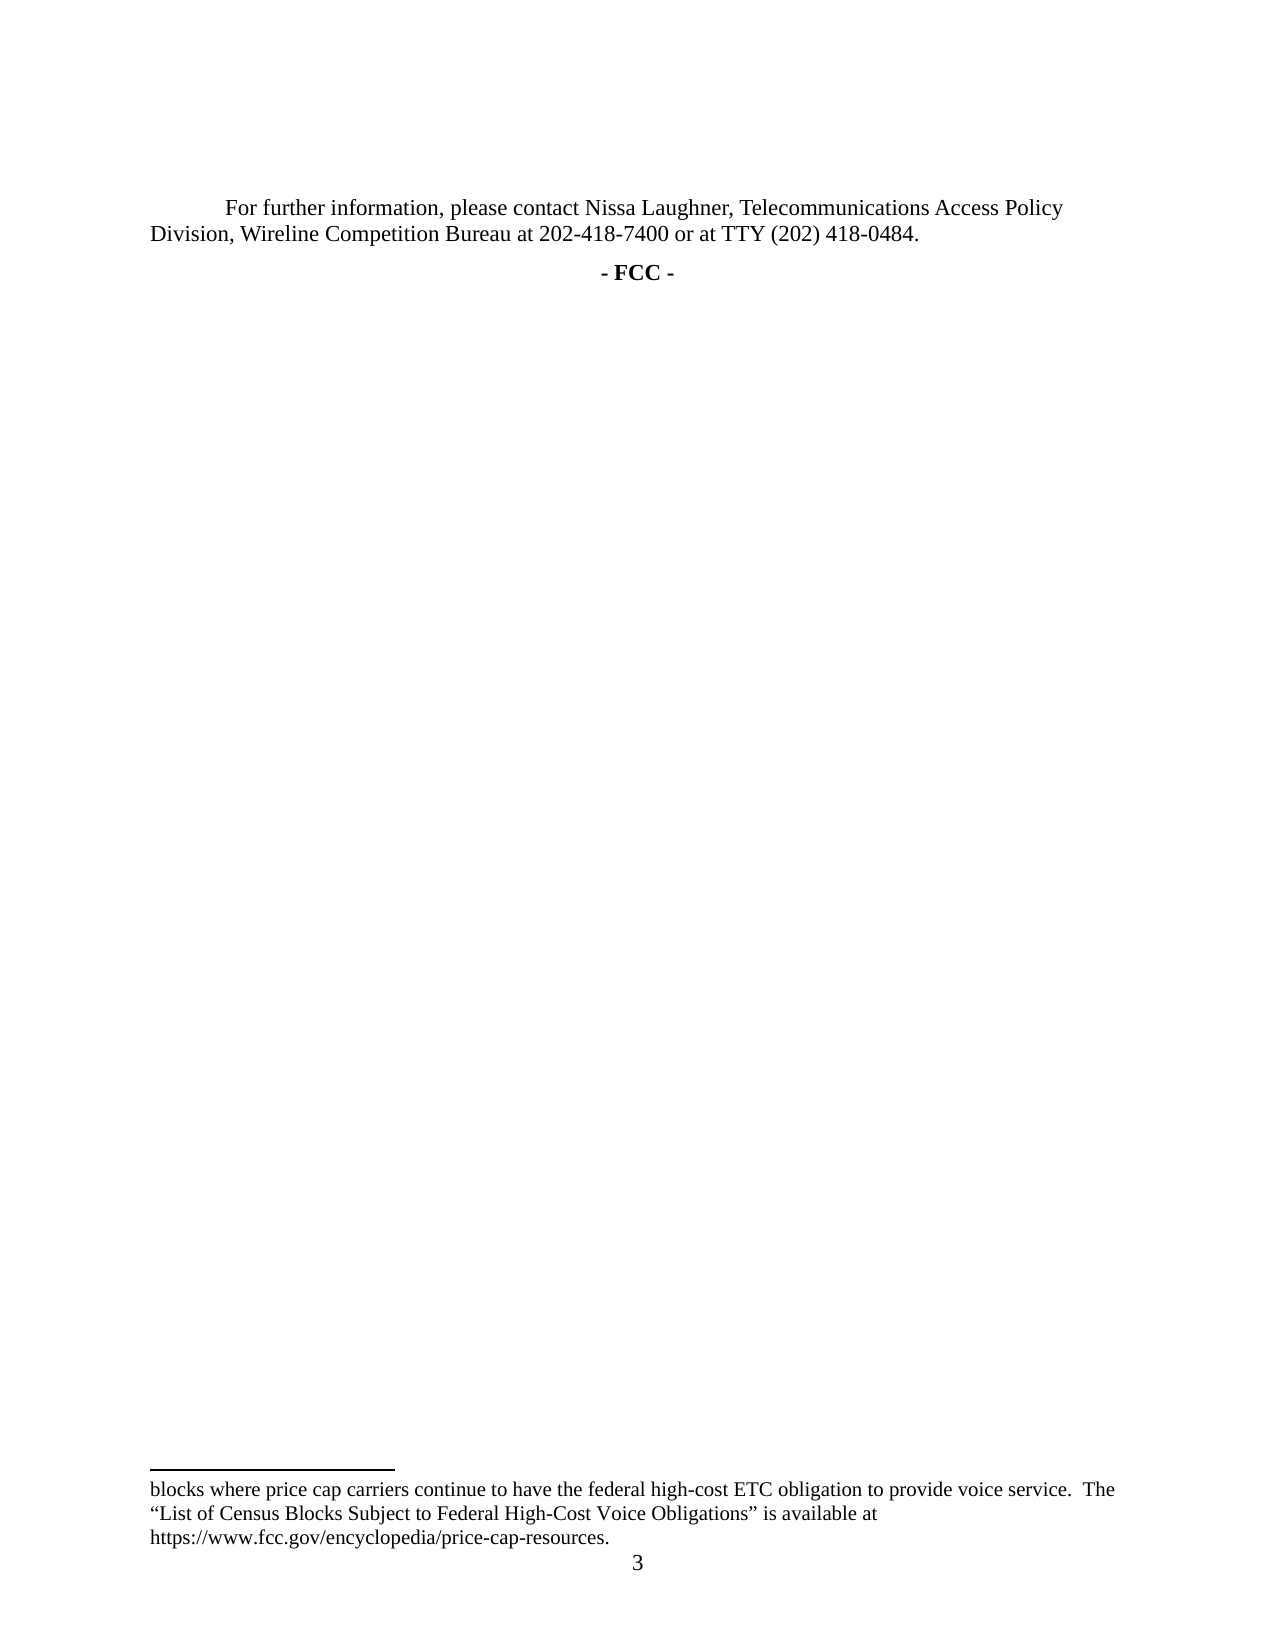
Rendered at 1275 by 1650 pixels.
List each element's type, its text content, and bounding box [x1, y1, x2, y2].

text For further information, please contact Nissa Laughner, Telecommunications Access Policy Division, Wireline Competition Bureau at 202-418-7400 or at TTY (202) 418-0484. [150, 194, 1125, 247]
text - FCC - [150, 259, 1125, 286]
